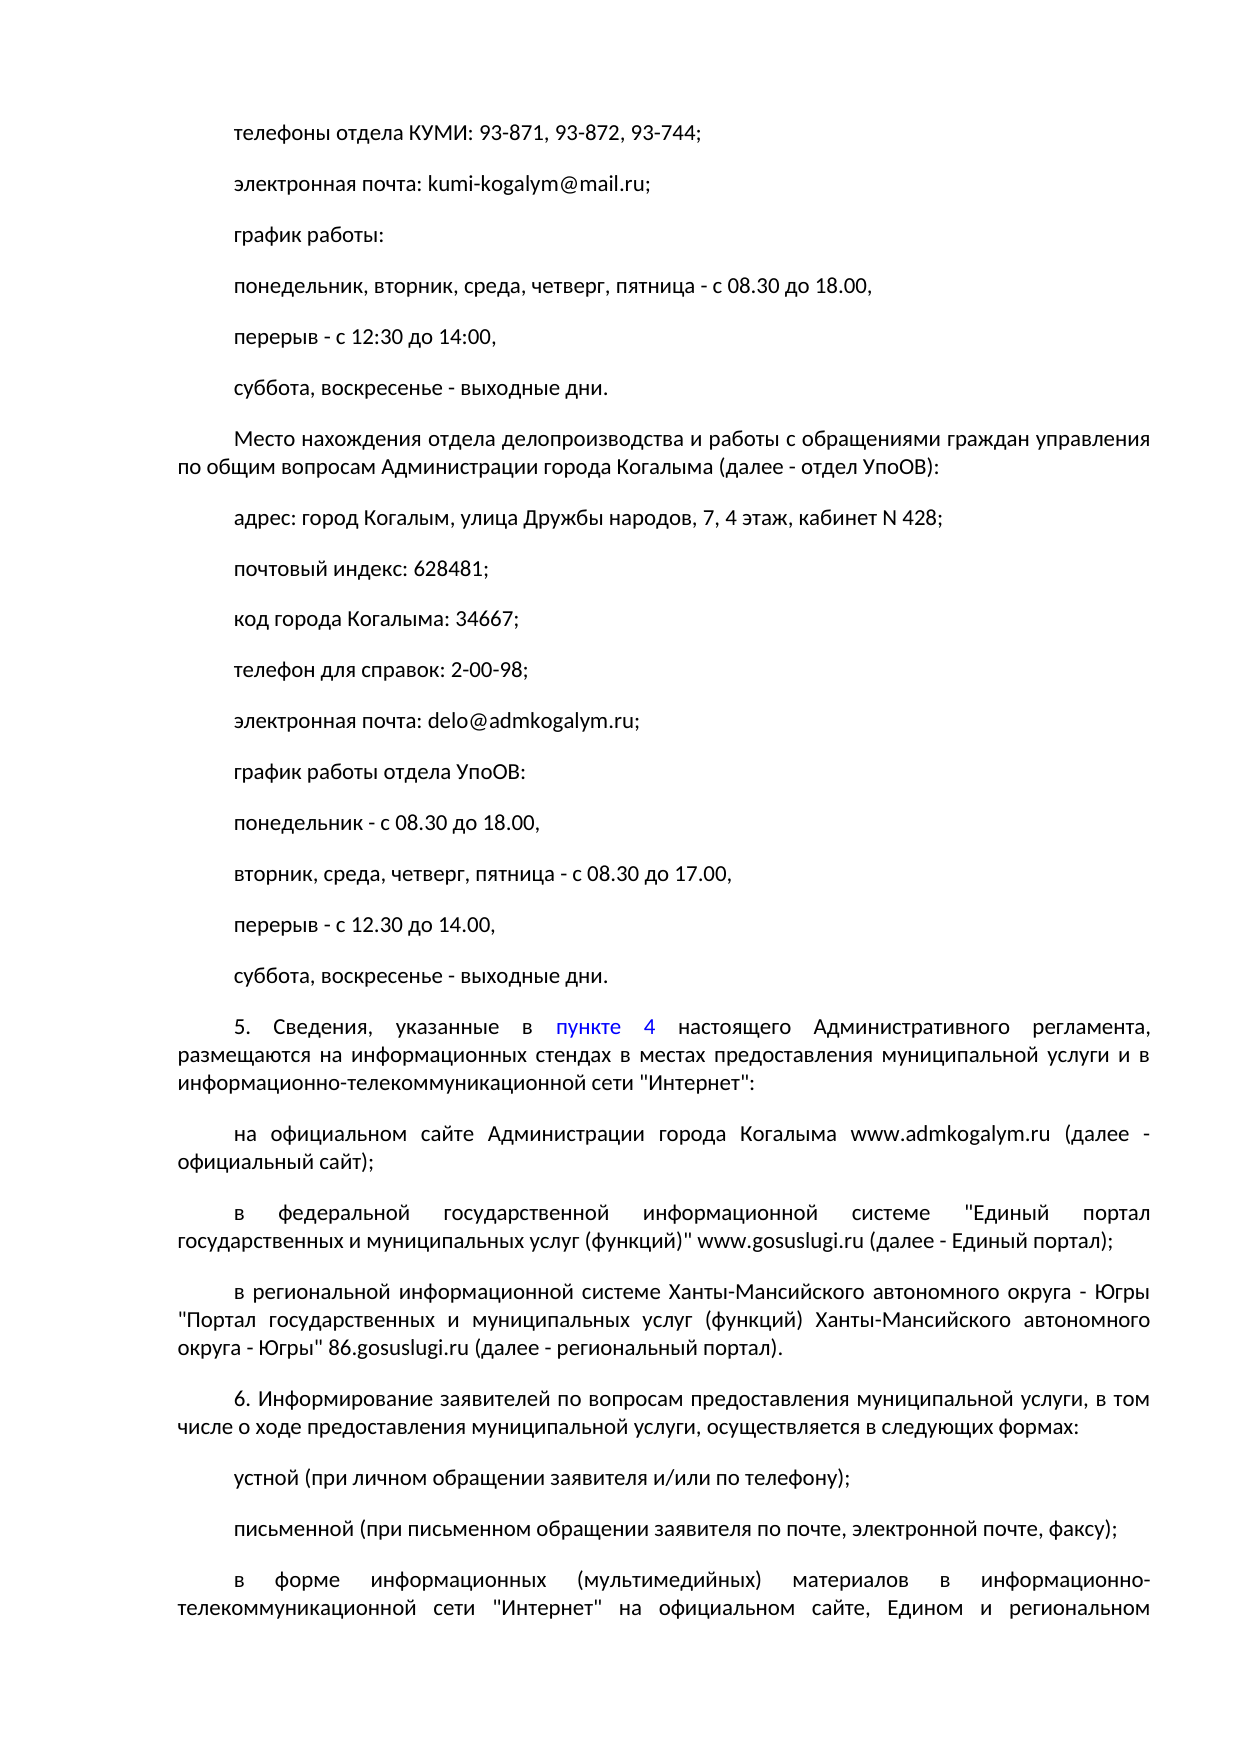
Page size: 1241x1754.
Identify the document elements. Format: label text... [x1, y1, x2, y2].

text код города Когалыма: 34667; [177, 604, 1152, 633]
text понедельник - с 08.30 до 18.00, [177, 808, 1152, 836]
text график работы отдела УпоОВ: [177, 757, 1152, 785]
text суббота, воскресенье - выходные дни. [177, 373, 1152, 401]
text в федеральной государственной информационной системе "Единый портал государственных и муниципальных услуг (функций)" www.gosuslugi.ru (далее - Единый портал); [177, 1198, 1152, 1254]
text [177, 1565, 1152, 1621]
text понедельник, вторник, среда, четверг, пятница - с 08.30 до 18.00, [177, 271, 1152, 299]
text письменной (при письменном обращении заявителя по почте, электронной почте, факсу); [177, 1514, 1152, 1542]
text 6. Информирование заявителей по вопросам предоставления муниципальной услуги, в том числе о ходе предоставления муниципальной услуги, осуществляется в следующих формах: [177, 1384, 1152, 1440]
text 5. Сведения, указанные в пункте 4 настоящего Административного регламента, размещаются на информационных стендах в местах предоставления муниципальной услуги и в информационно-телекоммуникационной сети "Интернет": [177, 1012, 1152, 1096]
text суббота, воскресенье - выходные дни. [177, 961, 1152, 989]
text электронная почта: kumi-kogalym@mail.ru; [177, 169, 1152, 197]
text электронная почта: delo@admkogalym.ru; [177, 706, 1152, 734]
text почтовый индекс: 628481; [177, 554, 1152, 582]
text устной (при личном обращении заявителя и/или по телефону); [177, 1463, 1152, 1491]
text перерыв - с 12:30 до 14:00, [177, 322, 1152, 350]
text Место нахождения отдела делопроизводства и работы с обращениями граждан управления по общим вопросам Администрации города Когалыма (далее - отдел УпоОВ): [177, 424, 1152, 480]
text вторник, среда, четверг, пятница - с 08.30 до 17.00, [177, 859, 1152, 887]
text перерыв - с 12.30 до 14.00, [177, 910, 1152, 938]
text график работы: [177, 220, 1152, 248]
text в региональной информационной системе Ханты-Мансийского автономного округа - Югры "Портал государственных и муниципальных услуг (функций) Ханты-Мансийского автономного округа - Югры" 86.gosuslugi.ru (далее - региональный портал). [177, 1277, 1152, 1361]
text адрес: город Когалым, улица Дружбы народов, 7, 4 этаж, кабинет N 428; [177, 503, 1152, 531]
text на официальном сайте Администрации города Когалыма www.admkogalym.ru (далее - официальный сайт); [177, 1119, 1152, 1175]
text телефоны отдела КУМИ: 93-871, 93-872, 93-744; [177, 118, 1152, 146]
text телефон для справок: 2-00-98; [177, 656, 1152, 683]
